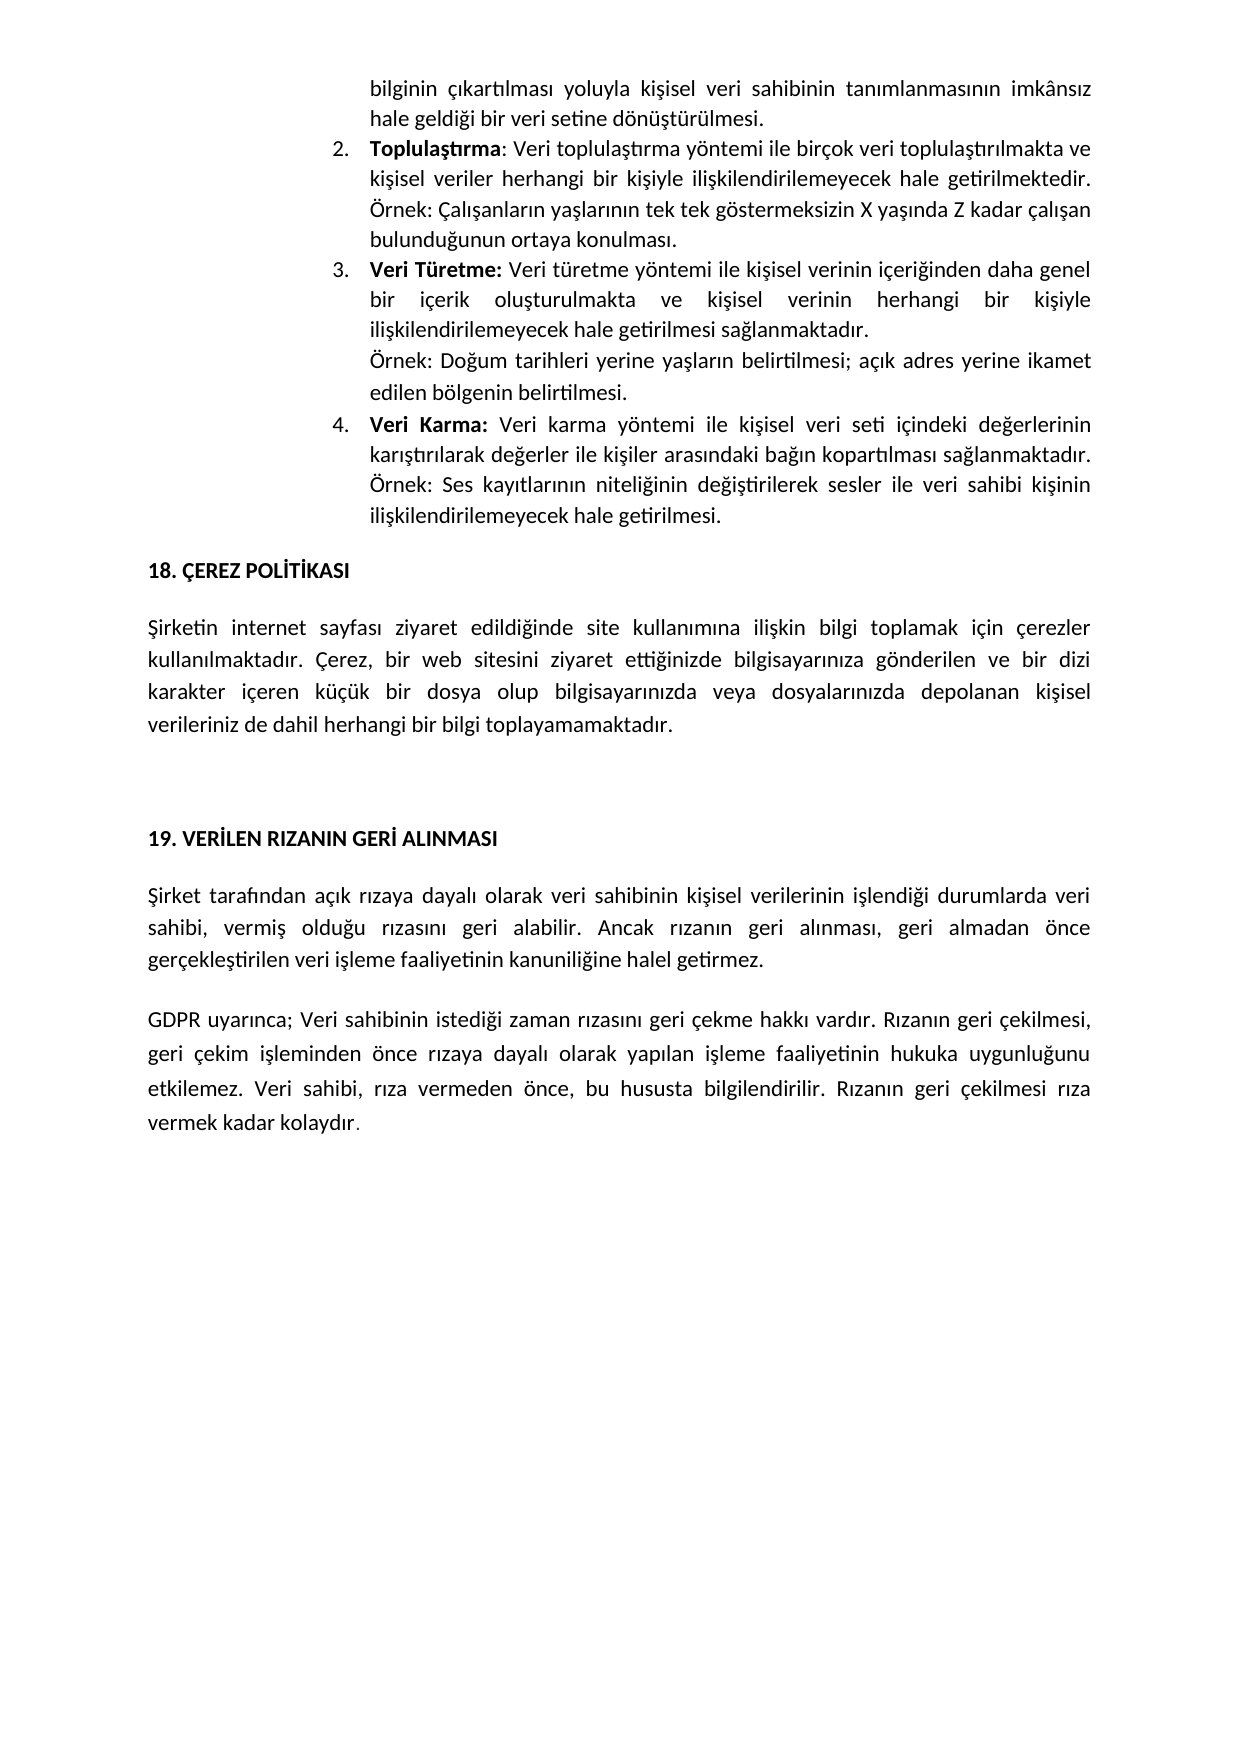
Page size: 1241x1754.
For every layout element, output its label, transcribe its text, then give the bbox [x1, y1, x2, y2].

text Şirketin internet sayfası ziyaret edildiğinde site kullanımına ilişkin bilgi toplamak için çerezler kullanılmaktadır. Çerez, bir web sitesini ziyaret ettiğinizde bilgisayarınıza gönderilen ve bir dizi karakter içeren küçük bir dosya olup bilgisayarınızda veya dosyalarınızda depolanan kişisel verileriniz de dahil herhangi bir bilgi toplayamamaktadır. [148, 613, 1092, 738]
list Veri Türetme: Veri türetme yöntemi ile kişisel verinin içeriğinden daha genel bir içerik oluşturulmakta ve kişisel verinin herhangi bir kişiyle ilişkilendirilemeyecek hale getirilmesi sağlanmaktadır. [332, 255, 1092, 343]
text Şirket tarafından açık rızaya dayalı olarak veri sahibinin kişisel verilerinin işlendiği durumlarda veri sahibi, vermiş olduğu rızasını geri alabilir. Ancak rızanın geri alınması, geri almadan önce gerçekleştirilen veri işleme faaliyetinin kanuniliğine halel getirmez. [148, 881, 1092, 974]
list Toplulaştırma: Veri toplulaştırma yöntemi ile birçok veri toplulaştırılmakta ve kişisel veriler herhangi bir kişiyle ilişkilendirilemeyecek hale getirilmektedir. Örnek: Çalışanların yaşlarının tek tek göstermeksizin X yaşında Z kadar çalışan bulunduğunun ortaya konulması. [332, 134, 1092, 253]
text 18. ÇEREZ POLİTİKASI [148, 556, 1092, 584]
list Veri Karma: Veri karma yöntemi ile kişisel veri seti içindeki değerlerinin karıştırılarak değerler ile kişiler arasındaki bağın kopartılması sağlanmaktadır. Örnek: Ses kayıtlarının niteliğinin değiştirilerek sesler ile veri sahibi kişinin ilişkilendirilemeyecek hale getirilmesi. [332, 410, 1092, 529]
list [332, 74, 1092, 132]
text GDPR uyarınca; Veri sahibinin istediği zaman rızasını geri çekme hakkı vardır. Rızanın geri çekilmesi, geri çekim işleminden önce rızaya dayalı olarak yapılan işleme faaliyetinin hukuka uygunluğunu etkilemez. Veri sahibi, rıza vermeden önce, bu hususta bilgilendirilir. Rızanın geri çekilmesi rıza vermek kadar kolaydır. [148, 999, 1092, 1136]
text 19. VERİLEN RIZANIN GERİ ALINMASI [148, 824, 1092, 852]
list Örnek: Doğum tarihleri yerine yaşların belirtilmesi; açık adres yerine ikamet edilen bölgenin belirtilmesi. [369, 346, 1092, 406]
